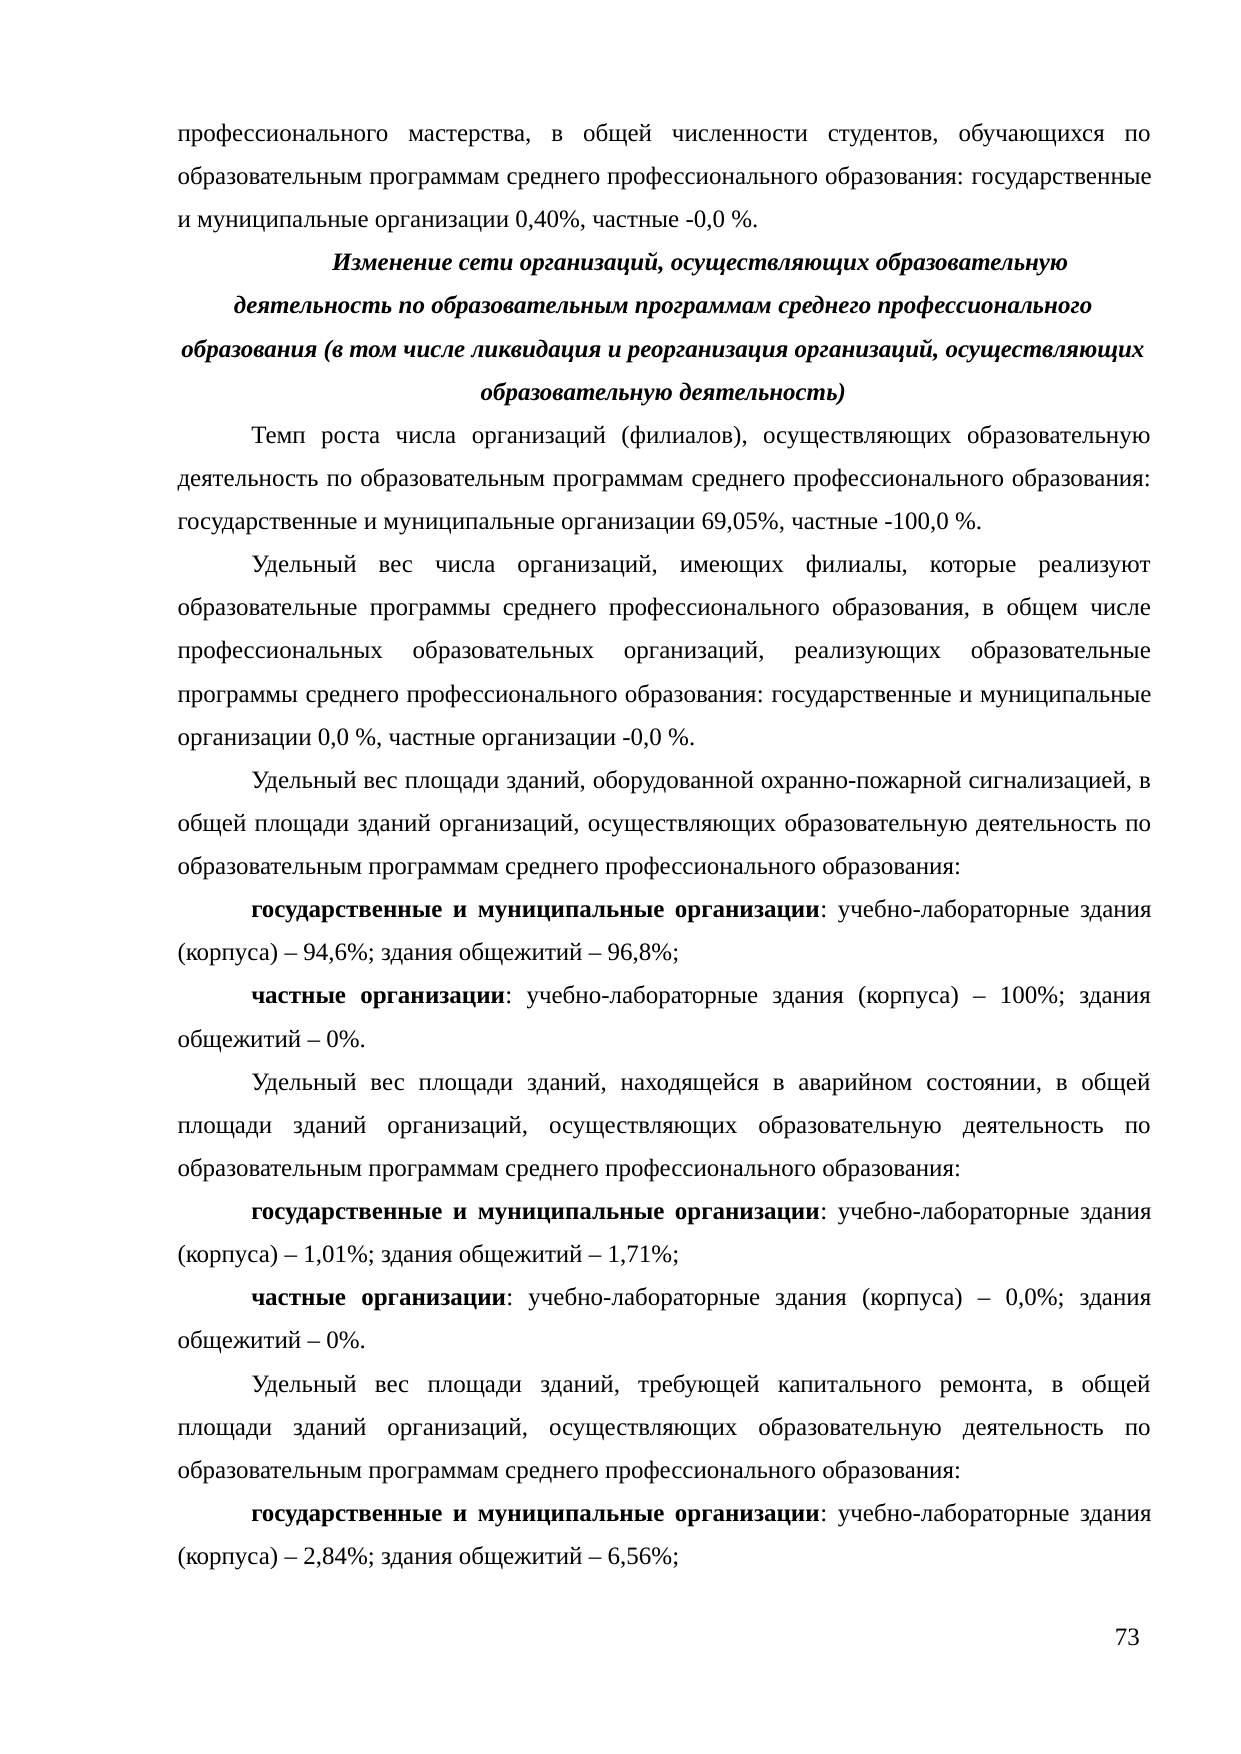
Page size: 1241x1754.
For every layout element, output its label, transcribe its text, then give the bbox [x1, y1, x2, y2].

text Удельный вес площади зданий, требующей капитального ремонта, в общей площади зданий организаций, осуществляющих образовательную деятельность по образовательным программам среднего профессионального образования: [177, 1369, 1152, 1484]
text Темп роста числа организаций (филиалов), осуществляющих образовательную деятельность по образовательным программам среднего профессионального образования: государственные и муниципальные организации 69,05%, частные -100,0 %. [177, 420, 1152, 535]
text государственные и муниципальные организации: учебно-лабораторные здания (корпуса) – 1,01%; здания общежитий – 1,71%; [177, 1196, 1152, 1268]
text Изменение сети организаций, осуществляющих образовательную деятельность по образовательным программам среднего профессионального образования (в том числе ликвидация и реорганизация организаций, осуществляющих образовательную деятельность) [177, 247, 1152, 406]
text государственные и муниципальные организации: учебно-лабораторные здания (корпуса) – 2,84%; здания общежитий – 6,56%; [177, 1498, 1152, 1570]
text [177, 118, 1152, 233]
text Удельный вес площади зданий, оборудованной охранно-пожарной сигнализацией, в общей площади зданий организаций, осуществляющих образовательную деятельность по образовательным программам среднего профессионального образования: [177, 765, 1152, 880]
text государственные и муниципальные организации: учебно-лабораторные здания (корпуса) – 94,6%; здания общежитий – 96,8%; [177, 894, 1152, 966]
text частные организации: учебно-лабораторные здания (корпуса) – 100%; здания общежитий – 0%. [177, 981, 1152, 1052]
text Удельный вес площади зданий, находящейся в аварийном состоянии, в общей площади зданий организаций, осуществляющих образовательную деятельность по образовательным программам среднего профессионального образования: [177, 1067, 1152, 1182]
text Удельный вес числа организаций, имеющих филиалы, которые реализуют образовательные программы среднего профессионального образования, в общем числе профессиональных образовательных организаций, реализующих образовательные программы среднего профессионального образования: государственные и муниципальные организации 0,0 %, частные организации -0,0 %. [177, 549, 1152, 751]
text частные организации: учебно-лабораторные здания (корпуса) – 0,0%; здания общежитий – 0%. [177, 1282, 1152, 1354]
